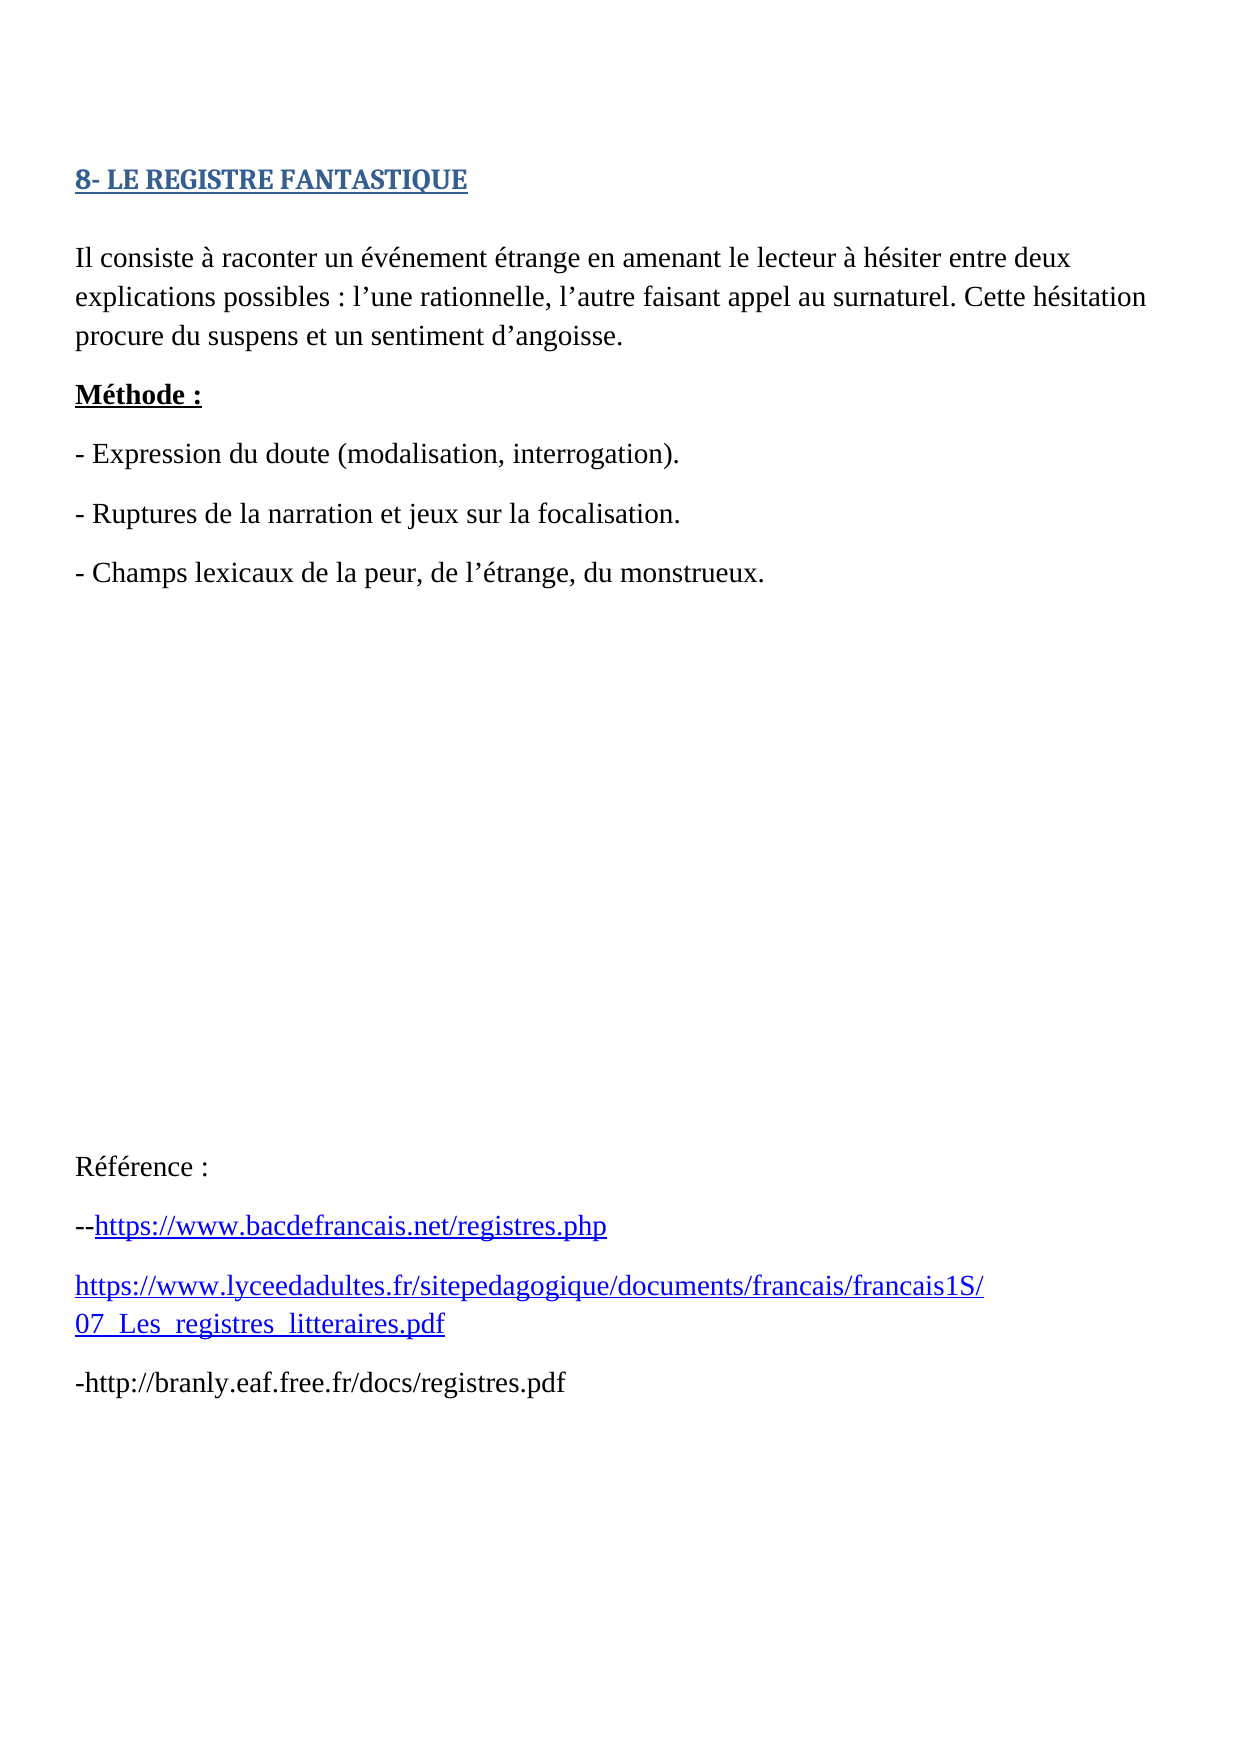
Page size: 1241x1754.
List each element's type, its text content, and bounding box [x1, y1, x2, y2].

text Référence : [75, 1149, 1165, 1182]
text - Ruptures de la narration et jeux sur la focalisation. [75, 496, 1165, 529]
text https://www.lyceedadultes.fr/sitepedagogique/documents/francais/francais1S/07_Les_registres_litteraires.pdf [75, 1268, 1165, 1340]
subtitle 8- LE REGISTRE FANTASTIQUE [75, 163, 1165, 236]
text - Expression du doute (modalisation, interrogation). [75, 436, 1165, 470]
text - Champs lexicaux de la peur, de l’étrange, du monstrueux. [75, 555, 1165, 589]
text -http://branly.eaf.free.fr/docs/registres.pdf [75, 1366, 1165, 1399]
text --https://www.bacdefrancais.net/registres.php [75, 1208, 1165, 1242]
text Méthode : [75, 377, 1165, 411]
text Il consiste à raconter un événement étrange en amenant le lecteur à hésiter entre deux explications possibles : l’une rationnelle, l’autre faisant appel au surnaturel. Cette hésitation procure du suspens et un sentiment d’angoisse. [75, 241, 1165, 351]
